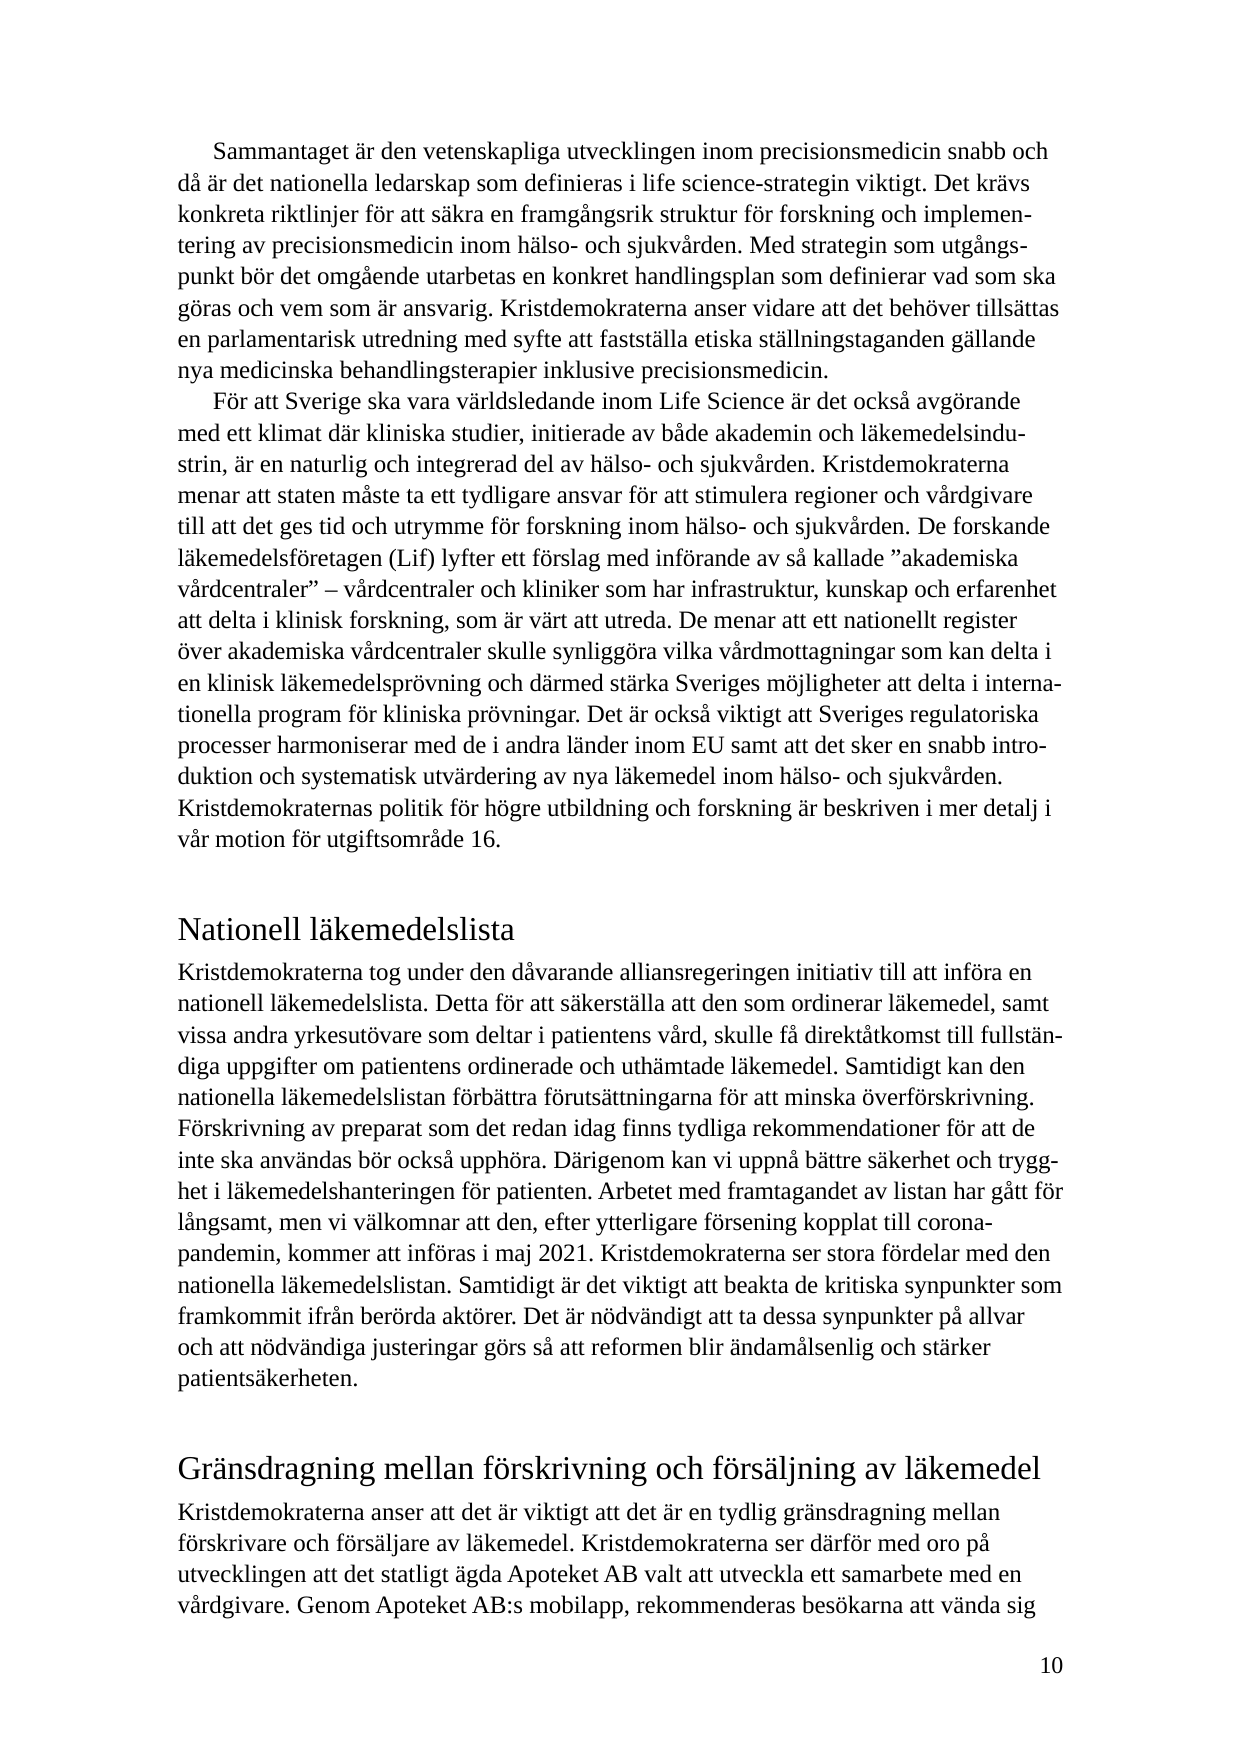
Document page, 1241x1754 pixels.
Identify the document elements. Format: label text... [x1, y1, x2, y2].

text För att Sverige ska vara världsledande inom Life Science är det också avgörande med ett klimat där kliniska studier, initierade av både akademin och läkemedelsindustrin, är en naturlig och integrerad del av hälso- och sjukvården. Kristdemokraterna menar att staten måste ta ett tydligare ansvar för att stimulera regioner och vårdgivare till att det ges tid och utrymme för forskning inom hälso- och sjukvården. De forskande läkemedelsföretagen (Lif) lyfter ett förslag med införande av så kallade ”akademiska vårdcentraler” – vårdcentraler och kliniker som har infrastruktur, kunskap och erfarenhet att delta i klinisk forskning, som är värt att utreda. De menar att ett nationellt register över akademiska vårdcentraler skulle synliggöra vilka vårdmottagningar som kan delta i en klinisk läkemedelsprövning och därmed stärka Sveriges möjligheter att delta i internationella program för kliniska prövningar. Det är också viktigt att Sveriges regulatoriska processer harmoniserar med de i andra länder inom EU samt att det sker en snabb introduktion och systematisk utvärdering av nya läkemedel inom hälso- och sjukvården. Kristdemokraternas politik för högre utbildning och forskning är beskriven i mer detalj i vår motion för utgiftsområde 16. [177, 384, 1063, 853]
subtitle Gränsdragning mellan förskrivning och försäljning av läkemedel [177, 1455, 1063, 1486]
subtitle Nationell läkemedelslista [177, 915, 1063, 946]
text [177, 1494, 1063, 1619]
text Kristdemokraterna tog under den dåvarande alliansregeringen initiativ till att införa en nationell läkemedelslista. Detta för att säkerställa att den som ordinerar läkemedel, samt vissa andra yrkesutövare som deltar i patientens vård, skulle få direktåtkomst till fullständiga uppgifter om patientens ordinerade och uthämtade läkemedel. Samtidigt kan den nationella läkemedelslistan förbättra förutsättningarna för att minska överförskrivning. Förskrivning av preparat som det redan idag finns tydliga rekommendationer för att de inte ska användas bör också upphöra. Därigenom kan vi uppnå bättre säkerhet och trygghet i läkemedelshanteringen för patienten. Arbetet med framtagandet av listan har gått för långsamt, men vi välkomnar att den, efter ytterligare försening kopplat till coronapandemin, kommer att införas i maj 2021. Kristdemokraterna ser stora fördelar med den nationella läkemedelslistan. Samtidigt är det viktigt att beakta de kritiska synpunkter som framkommit ifrån berörda aktörer. Det är nödvändigt att ta dessa synpunkter på allvar och att nödvändiga justeringar görs så att reformen blir ändamålsenlig och stärker patientsäkerheten. [177, 955, 1063, 1392]
text Sammantaget är den vetenskapliga utvecklingen inom precisionsmedicin snabb och då är det nationella ledarskap som definieras i life science-strategin viktigt. Det krävs konkreta riktlinjer för att säkra en framgångsrik struktur för forskning och implementering av precisionsmedicin inom hälso- och sjukvården. Med strategin som utgångspunkt bör det omgående utarbetas en konkret handlingsplan som definierar vad som ska göras och vem som är ansvarig. Kristdemokraterna anser vidare att det behöver tillsättas en parlamentarisk utredning med syfte att fastställa etiska ställningstaganden gällande nya medicinska behandlingsterapier inklusive precisionsmedicin. [177, 134, 1063, 384]
